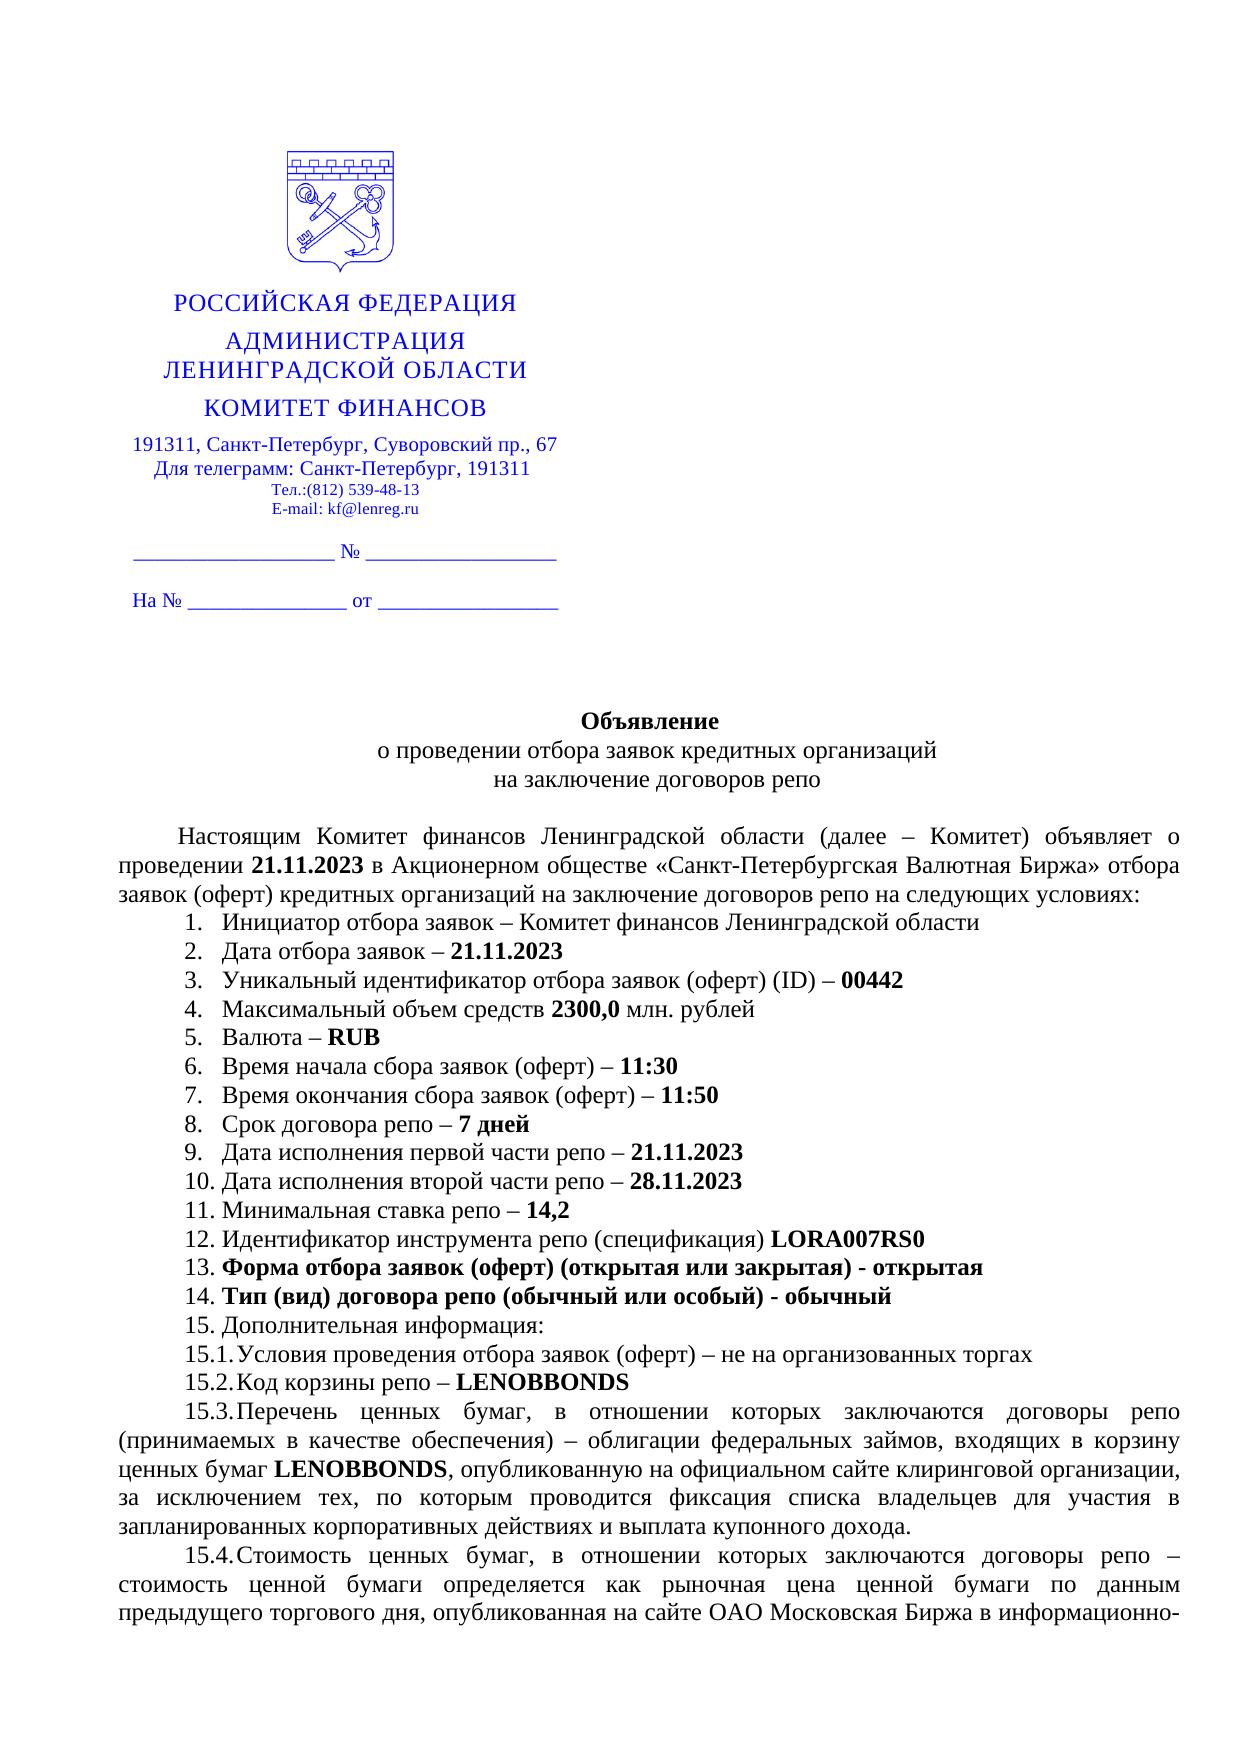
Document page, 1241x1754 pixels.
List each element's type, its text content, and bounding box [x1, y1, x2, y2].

list Уникальный идентификатор отбора заявок (оферт) (ID) – 00442 [177, 965, 1181, 994]
text Настоящим Комитет финансов Ленинградской области (далее – Комитет) объявляет о проведении 21.11.2023 в Акционерном обществе «Санкт-Петербургская Валютная Биржа» отбора заявок (оферт) кредитных организаций на заключение договоров репо на следующих условиях: [118, 821, 1181, 907]
list Максимальный объем средств 2300,0 млн. рублей [177, 994, 1181, 1022]
list Идентификатор инструмента репо (спецификация) LORA007RS0 [177, 1224, 1181, 1252]
list Дополнительная информация: [177, 1310, 1181, 1339]
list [118, 1540, 1181, 1626]
list Форма отбора заявок (оферт) (открытая или закрытая) - открытая [177, 1252, 1181, 1281]
text на заключение договоров репо [118, 764, 1196, 792]
list Тип (вид) договора репо (обычный или особый) - обычный [177, 1281, 1181, 1310]
list Код корзины репо – LENOBBONDS [177, 1367, 1181, 1396]
list Условия проведения отбора заявок (оферт) – не на организованных торгах [177, 1339, 1181, 1367]
list Перечень ценных бумаг, в отношении которых заключаются договоры репо (принимаемых в качестве обеспечения) – облигации федеральных займов, входящих в корзину ценных бумаг LENOBBONDS, опубликованную на официальном сайте клиринговой организации, за исключением тех, по которым проводится фиксация списка владельцев для участия в запланированных корпоративных действиях и выплата купонного дохода. [118, 1396, 1181, 1540]
table_header РОССИЙСКАЯ ФЕДЕРАЦИЯ АДМИНИСТРАЦИЯ ЛЕНИНГРАДСКОЙ ОБЛАСТИ КОМИТЕТ ФИНАНСОВ 191311, Санкт-Петербург, Суворовский пр., 67 Для телеграмм: Санкт-Петербург, 191311 Тел.:(812) 539-48-13 E-mail: kf@lenreg.ru ___________________ № __________________ На № _______________ от _________________ [107, 118, 583, 669]
picture [216, 150, 464, 273]
list Время начала сбора заявок (оферт) – 11:30 [177, 1051, 1181, 1080]
list Инициатор отбора заявок – Комитет финансов Ленинградской области [177, 907, 1181, 936]
list Дата отбора заявок – 21.11.2023 [177, 936, 1181, 965]
list Время окончания сбора заявок (оферт) – 11:50 [177, 1080, 1181, 1109]
text о проведении отбора заявок кредитных организаций [118, 735, 1196, 764]
list Валюта – RUB [177, 1022, 1181, 1051]
list Дата исполнения второй части репо – 28.11.2023 [177, 1166, 1181, 1195]
list Срок договора репо – 7 дней [177, 1109, 1181, 1137]
text Объявление [118, 706, 1181, 735]
list Минимальная ставка репо – 14,2 [177, 1195, 1181, 1224]
list Дата исполнения первой части репо – 21.11.2023 [177, 1137, 1181, 1166]
